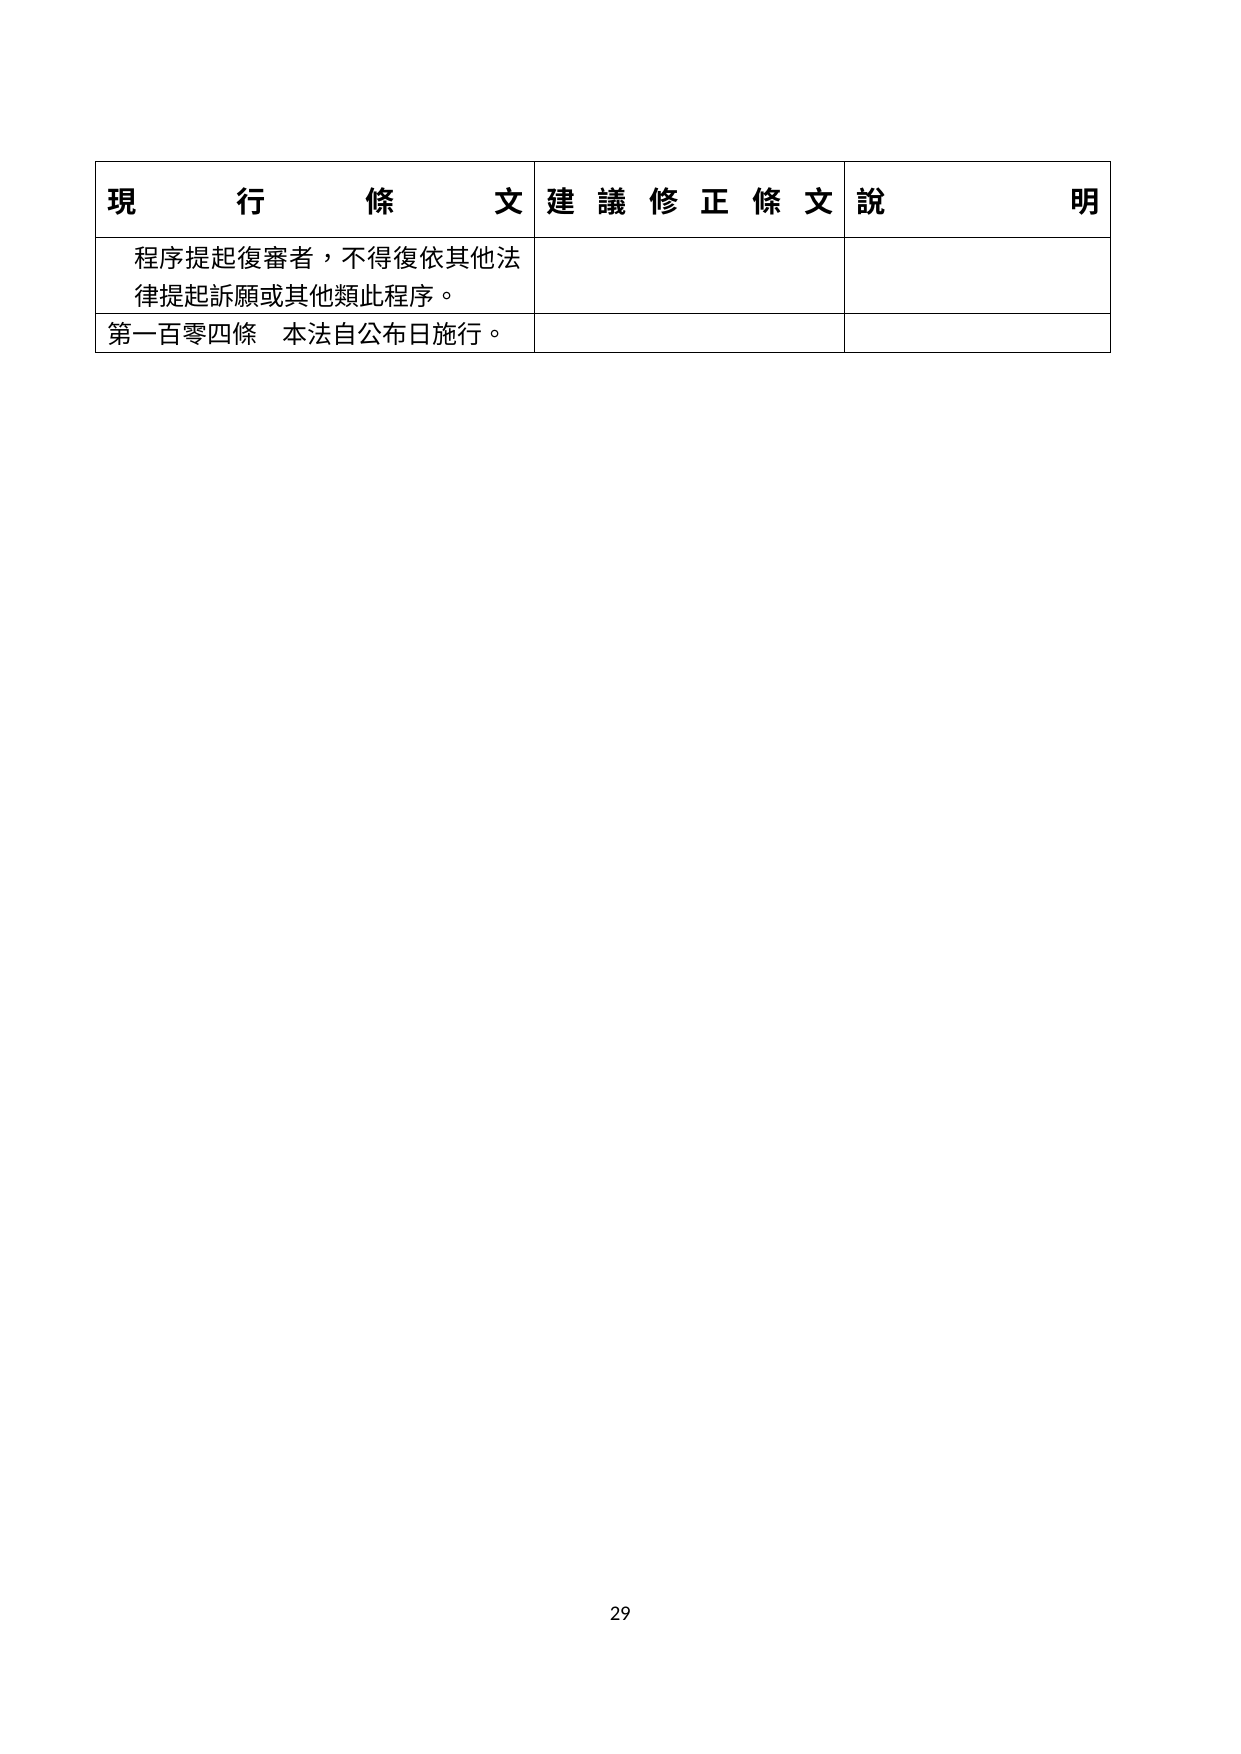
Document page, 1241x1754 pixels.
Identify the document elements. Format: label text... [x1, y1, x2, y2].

table_header 建議修正條文 [535, 162, 844, 237]
table_header 說明 [845, 162, 1110, 237]
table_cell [96, 238, 534, 313]
table_header 現行條文 [96, 162, 534, 237]
table_cell [535, 238, 844, 313]
table_cell [845, 238, 1110, 313]
table_cell [845, 314, 1110, 352]
table_cell 第一百零四條 本法自公布日施行。 [96, 314, 534, 352]
table_cell [535, 314, 844, 352]
